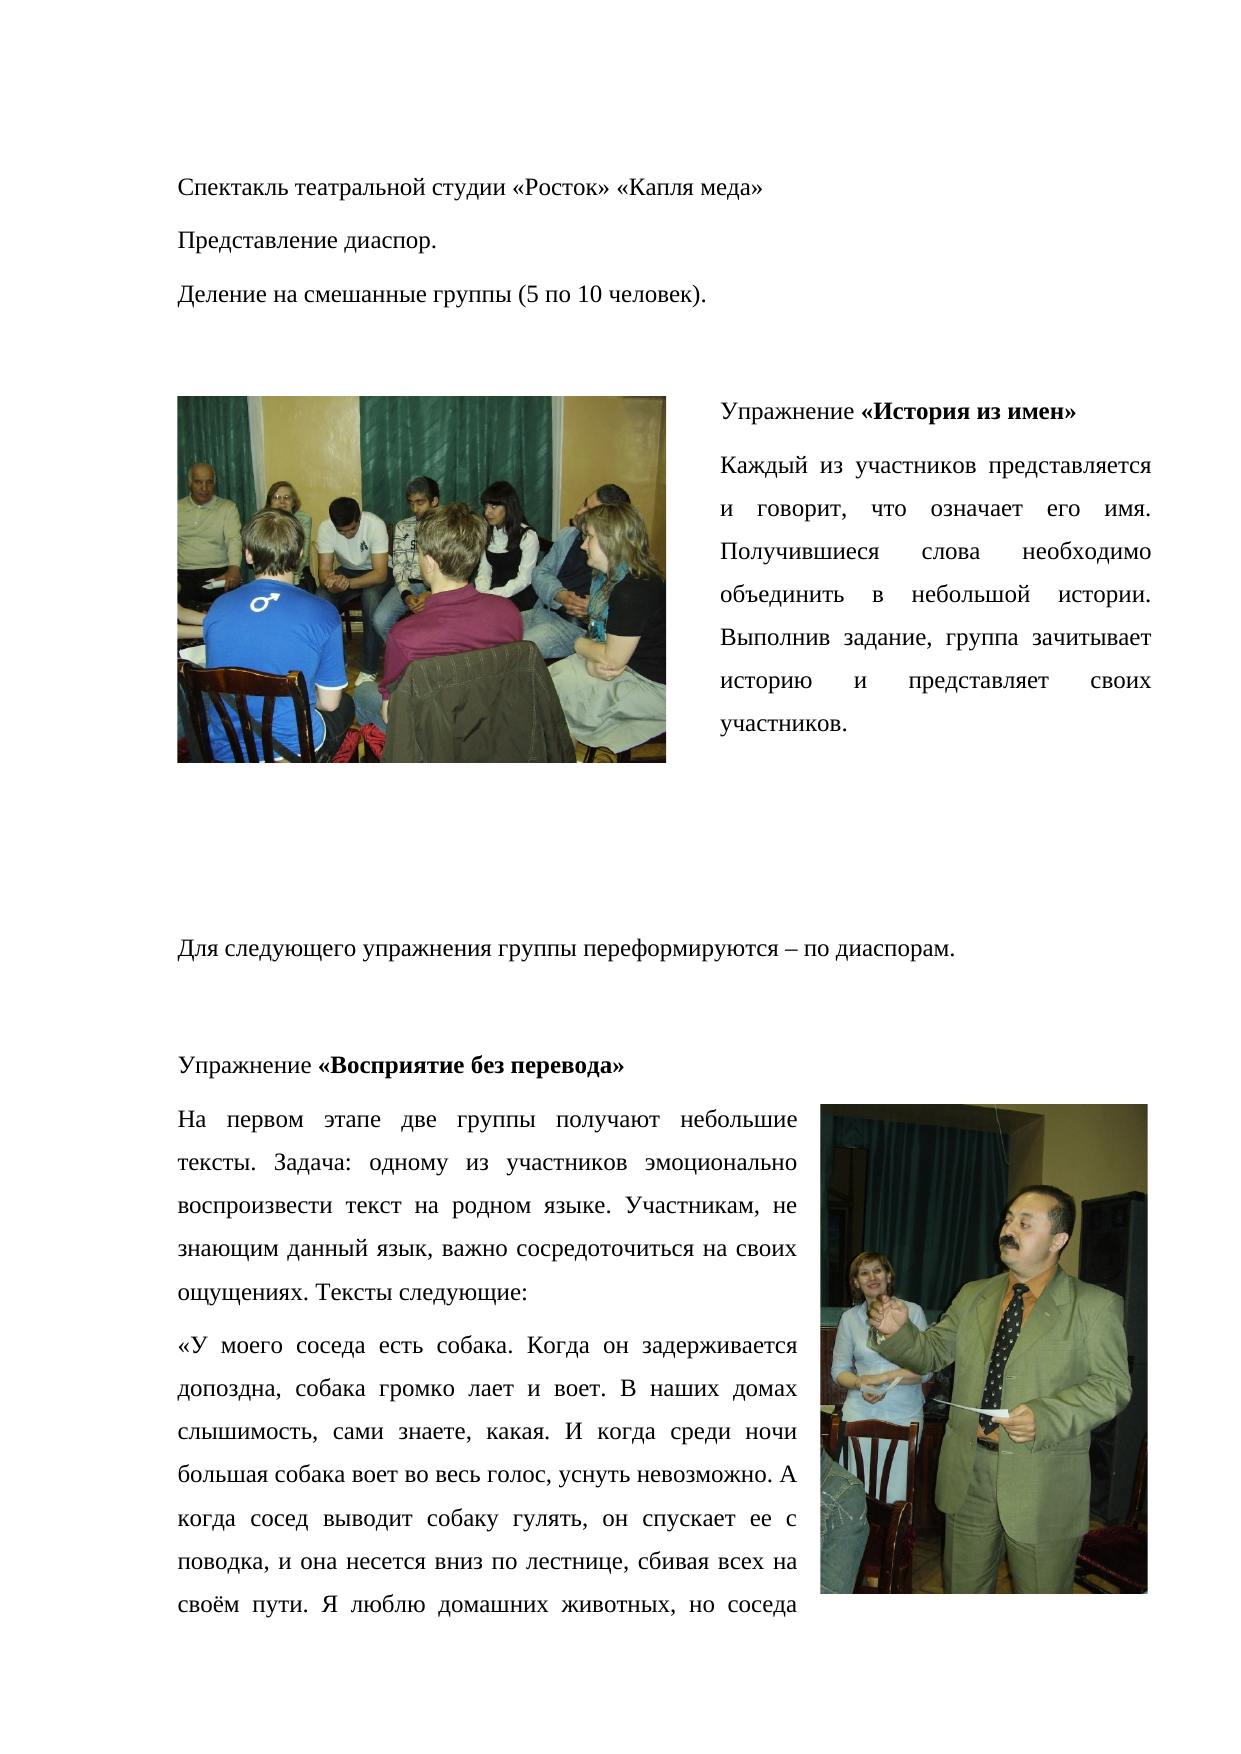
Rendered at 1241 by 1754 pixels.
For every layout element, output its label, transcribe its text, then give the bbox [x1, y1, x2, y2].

picture [820, 1104, 1148, 1594]
text Деление на смешанные группы (5 по 10 человек). [177, 279, 1152, 307]
text Для следующего упражнения группы переформируются – по диаспорам. [177, 933, 1152, 962]
text Спектакль театральной студии «Росток» «Капля меда» [177, 172, 1152, 200]
table_header [166, 386, 709, 816]
text Представление диаспор. [177, 225, 1152, 254]
table_header Упражнение «История из имен» Каждый из участников представляется и говорит, что означает его имя. Получившиеся слова необходимо объединить в небольшой истории. Выполнив задание, группа зачитывает историю и представляет своих участников. [709, 386, 1163, 816]
picture [177, 396, 667, 763]
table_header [166, 1040, 809, 1618]
table_header [809, 1040, 1163, 1618]
